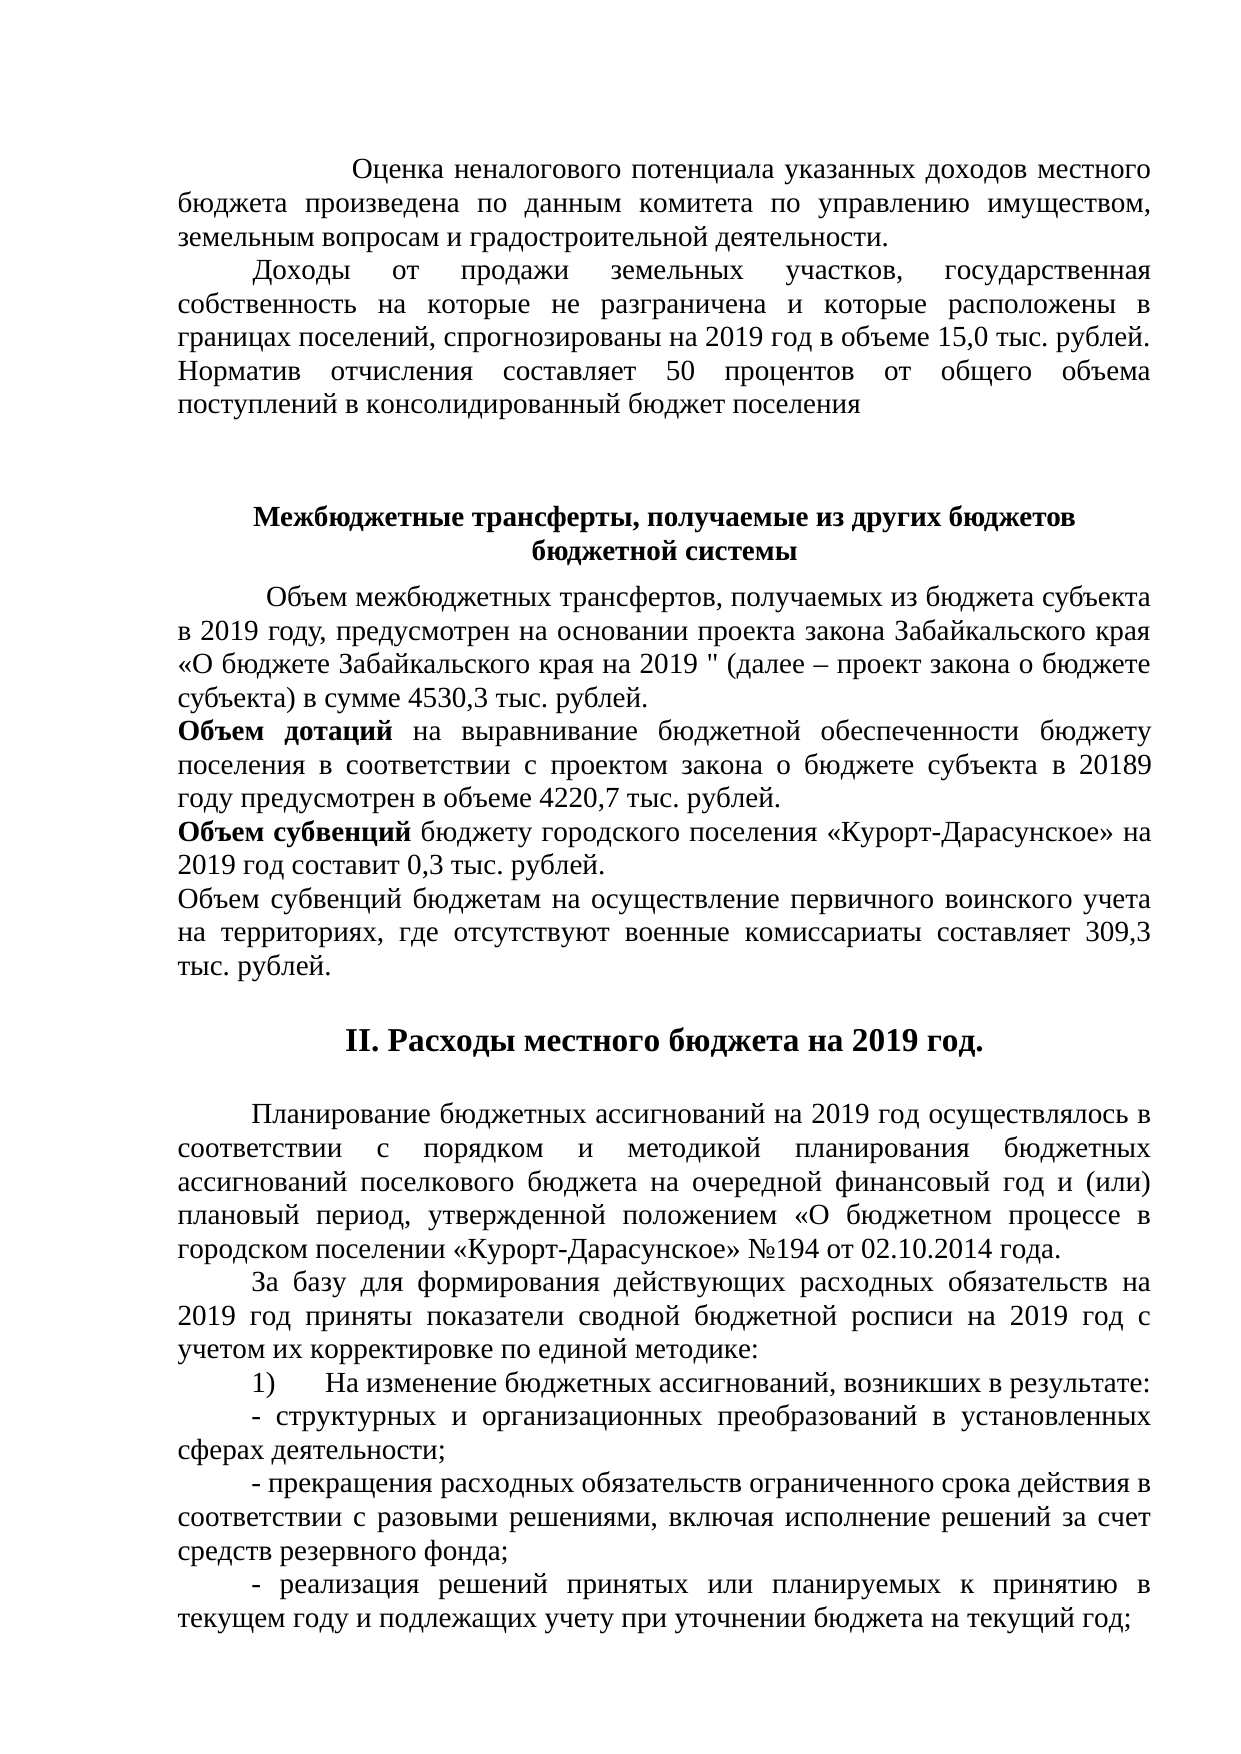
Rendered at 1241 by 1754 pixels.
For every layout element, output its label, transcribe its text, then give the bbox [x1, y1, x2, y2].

text Объем дотаций на выравнивание бюджетной обеспеченности бюджету поселения в соответствии с проектом закона о бюджете субъекта в 20189 году предусмотрен в объеме 4220,7 тыс. рублей. [177, 713, 1152, 814]
text - структурных и организационных преобразований в установленных сферах деятельности; [177, 1398, 1152, 1466]
text II. Расходы местного бюджета на 2019 год. [177, 1020, 1152, 1058]
text - реализация решений принятых или планируемых к принятию в текущем году и подлежащих учету при уточнении бюджета на текущий год; [177, 1566, 1152, 1633]
text Оценка неналогового потенциала указанных доходов местного бюджета произведена по данным комитета по управлению имуществом, земельным вопросам и градостроительной деятельности. [177, 152, 1152, 252]
text Планирование бюджетных ассигнований на 2019 год осуществлялось в соответствии с порядком и методикой планирования бюджетных ассигнований поселкового бюджета на очередной финансовый год и (или) плановый период, утвержденной положением «О бюджетном процессе в городском поселении «Курорт-Дарасунское» №194 от 02.10.2014 года. [177, 1097, 1152, 1264]
text Объем субвенций бюджету городского поселения «Курорт-Дарасунское» на 2019 год составит 0,3 тыс. рублей. [177, 814, 1152, 881]
text Объем межбюджетных трансфертов, получаемых из бюджета субъекта в 2019 году, предусмотрен на основании проекта закона Забайкальского края «О бюджете Забайкальского края на 2019 " (далее – проект закона о бюджете субъекта) в сумме 4530,3 тыс. рублей. [177, 579, 1152, 713]
text Объем субвенций бюджетам на осуществление первичного воинского учета на территориях, где отсутствуют военные комиссариаты составляет 309,3 тыс. рублей. [177, 881, 1152, 982]
text - прекращения расходных обязательств ограниченного срока действия в соответствии с разовыми решениями, включая исполнение решений за счет средств резервного фонда; [177, 1466, 1152, 1566]
list На изменение бюджетных ассигнований, возникших в результате: [177, 1365, 1152, 1398]
text Доходы от продажи земельных участков, государственная собственность на которые не разграничена и которые расположены в границах поселений, спрогнозированы на 2019 год в объеме 15,0 тыс. рублей. Норматив отчисления составляет 50 процентов от общего объема поступлений в консолидированный бюджет поселения [177, 252, 1152, 420]
text Межбюджетные трансферты, получаемые из других бюджетов бюджетной системы [177, 499, 1152, 567]
text За базу для формирования действующих расходных обязательств на 2019 год приняты показатели сводной бюджетной росписи на 2019 год с учетом их корректировке по единой методике: [177, 1264, 1152, 1365]
